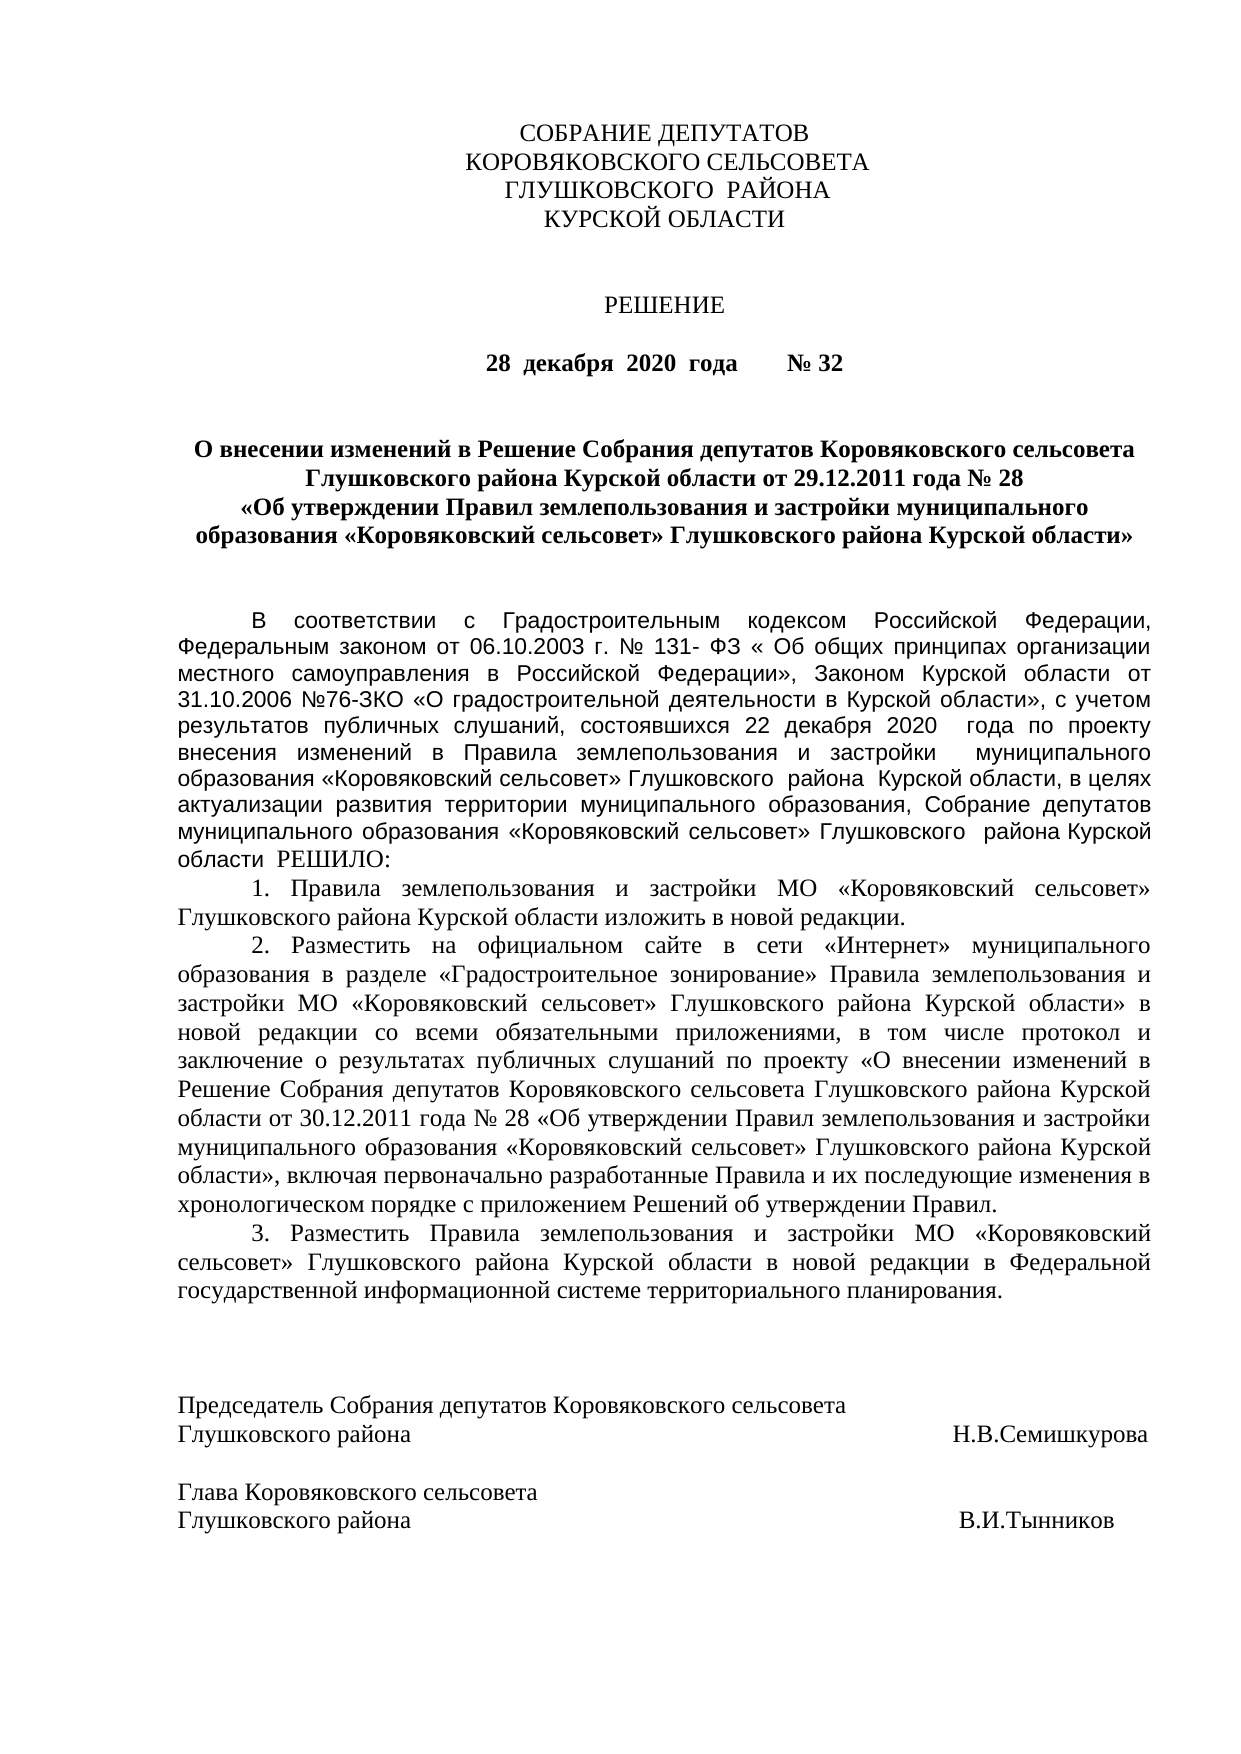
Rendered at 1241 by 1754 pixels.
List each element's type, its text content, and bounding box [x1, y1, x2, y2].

text О внесении изменений в Решение Собрания депутатов Коровяковского сельсовета Глушковского района Курской области от 29.12.2011 года № 28 [177, 434, 1152, 492]
text Глушковского района В.И.Тынников [177, 1505, 1152, 1534]
text РЕШЕНИЕ [177, 291, 1152, 319]
text 1. Правила землепользования и застройки МО «Коровяковский сельсовет» Глушковского района Курской области изложить в новой редакции. [177, 873, 1152, 930]
text В соответствии с Градостроительным кодексом Российской Федерации, Федеральным законом от 06.10.2003 г. № 131- ФЗ « Об общих принципах организации местного самоуправления в Российской Федерации», Законом Курской области от 31.10.2006 №76-ЗКО «О градостроительной деятельности в Курской области», с учетом результатов публичных слушаний, состоявшихся 22 декабря 2020 года по проекту внесения изменений в Правила землепользования и застройки муниципального образования «Коровяковский сельсовет» Глушковского района Курской области, в целях актуализации развития территории муниципального образования, Собрание депутатов муниципального образования «Коровяковский сельсовет» Глушковского района Курской области РЕШИЛО: [177, 607, 1152, 873]
text Председатель Собрания депутатов Коровяковского сельсовета [177, 1390, 1152, 1419]
text КОРОВЯКОВСКОГО СЕЛЬСОВЕТА [177, 147, 1152, 176]
text 28 декабря 2020 года № 32 [177, 348, 1152, 377]
text СОБРАНИЕ ДЕПУТАТОВ [177, 118, 1152, 147]
text КУРСКОЙ ОБЛАСТИ [177, 204, 1152, 233]
text «Об утверждении Правил землепользования и застройки муниципального образования «Коровяковский сельсовет» Глушковского района Курской области» [177, 492, 1152, 549]
text 2. Разместить на официальном сайте в сети «Интернет» муниципального образования в разделе «Градостроительное зонирование» Правила землепользования и застройки МО «Коровяковский сельсовет» Глушковского района Курской области» в новой редакции со всеми обязательными приложениями, в том числе протокол и заключение о результатах публичных слушаний по проекту «О внесении изменений в Решение Собрания депутатов Коровяковского сельсовета Глушковского района Курской области от 30.12.2011 года № 28 «Об утверждении Правил землепользования и застройки муниципального образования «Коровяковский сельсовет» Глушковского района Курской области», включая первоначально разработанные Правила и их последующие изменения в хронологическом порядке с приложением Решений об утверждении Правил. [177, 930, 1152, 1218]
text 3. Разместить Правила землепользования и застройки МО «Коровяковский сельсовет» Глушковского района Курской области в новой редакции в Федеральной государственной информационной системе территориального планирования. [177, 1218, 1152, 1304]
text Глава Коровяковского сельсовета [177, 1477, 1152, 1505]
text ГЛУШКОВСКОГО РАЙОНА [177, 176, 1152, 204]
text Глушковского района Н.В.Семишкурова [177, 1419, 1152, 1448]
